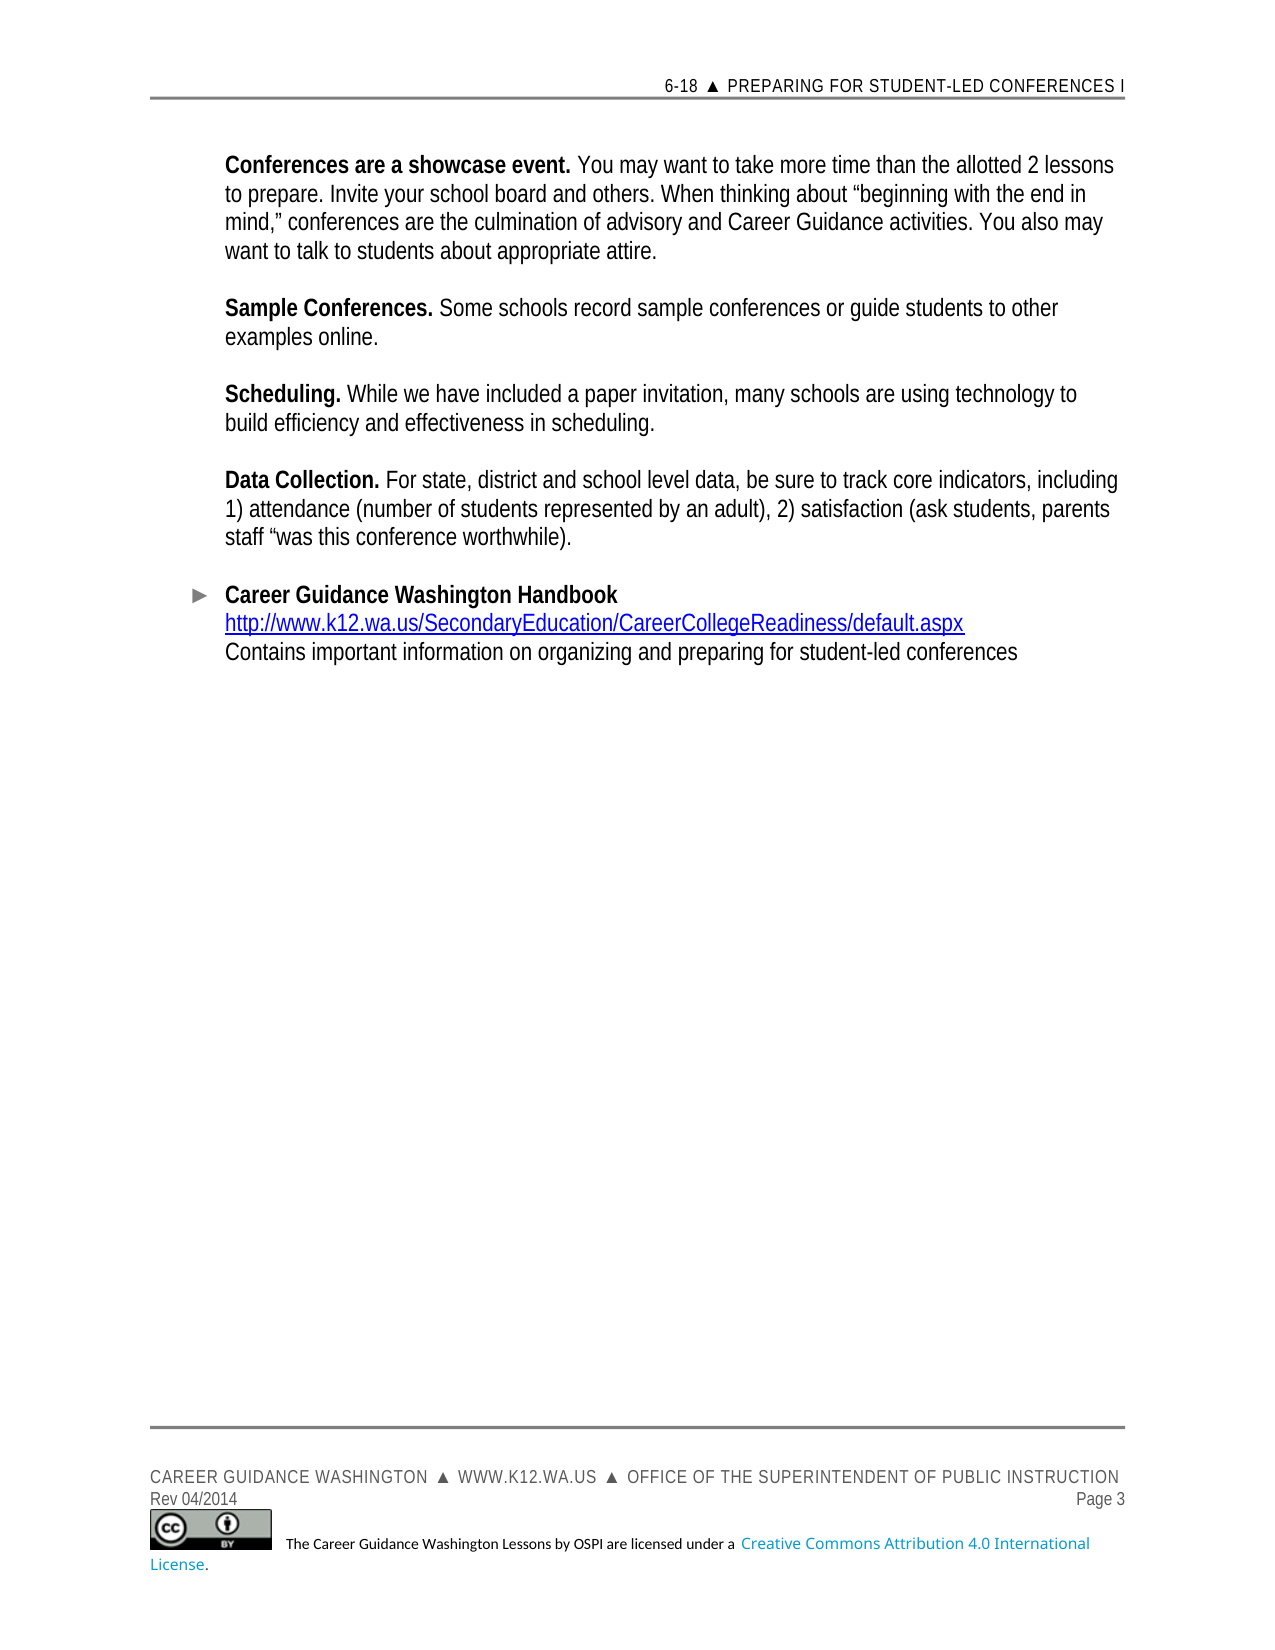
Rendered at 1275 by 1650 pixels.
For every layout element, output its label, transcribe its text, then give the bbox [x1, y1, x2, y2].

text Sample Conferences. Some schools record sample conferences or guide students to other examples online. [225, 293, 1125, 351]
picture [150, 1509, 272, 1550]
text Data Collection. For state, district and school level data, be sure to track core indicators, including 1) attendance (number of students represented by an adult), 2) satisfaction (ask students, parents staff “was this conference worthwhile). [225, 465, 1125, 551]
text Scheduling. While we have included a paper invitation, many schools are using technology to build efficiency and effectiveness in scheduling. [225, 379, 1125, 436]
list Career Guidance Washington Handbook [187, 580, 1125, 608]
picture [774, 1539, 779, 1549]
picture [1000, 1540, 1005, 1549]
list http://www.k12.wa.us/SecondaryEducation/CareerCollegeReadiness/default.aspx [225, 608, 1125, 637]
picture [1068, 1540, 1073, 1549]
text Conferences are a showcase event. You may want to take more time than the allotted 2 lessons to prepare. Invite your school board and others. When thinking about “beginning with the end in mind,” conferences are the culmination of advisory and Career Guidance activities. You also may want to talk to students about appropriate attire. [225, 150, 1125, 264]
list Contains important information on organizing and preparing for student-led conferences [225, 637, 1125, 666]
